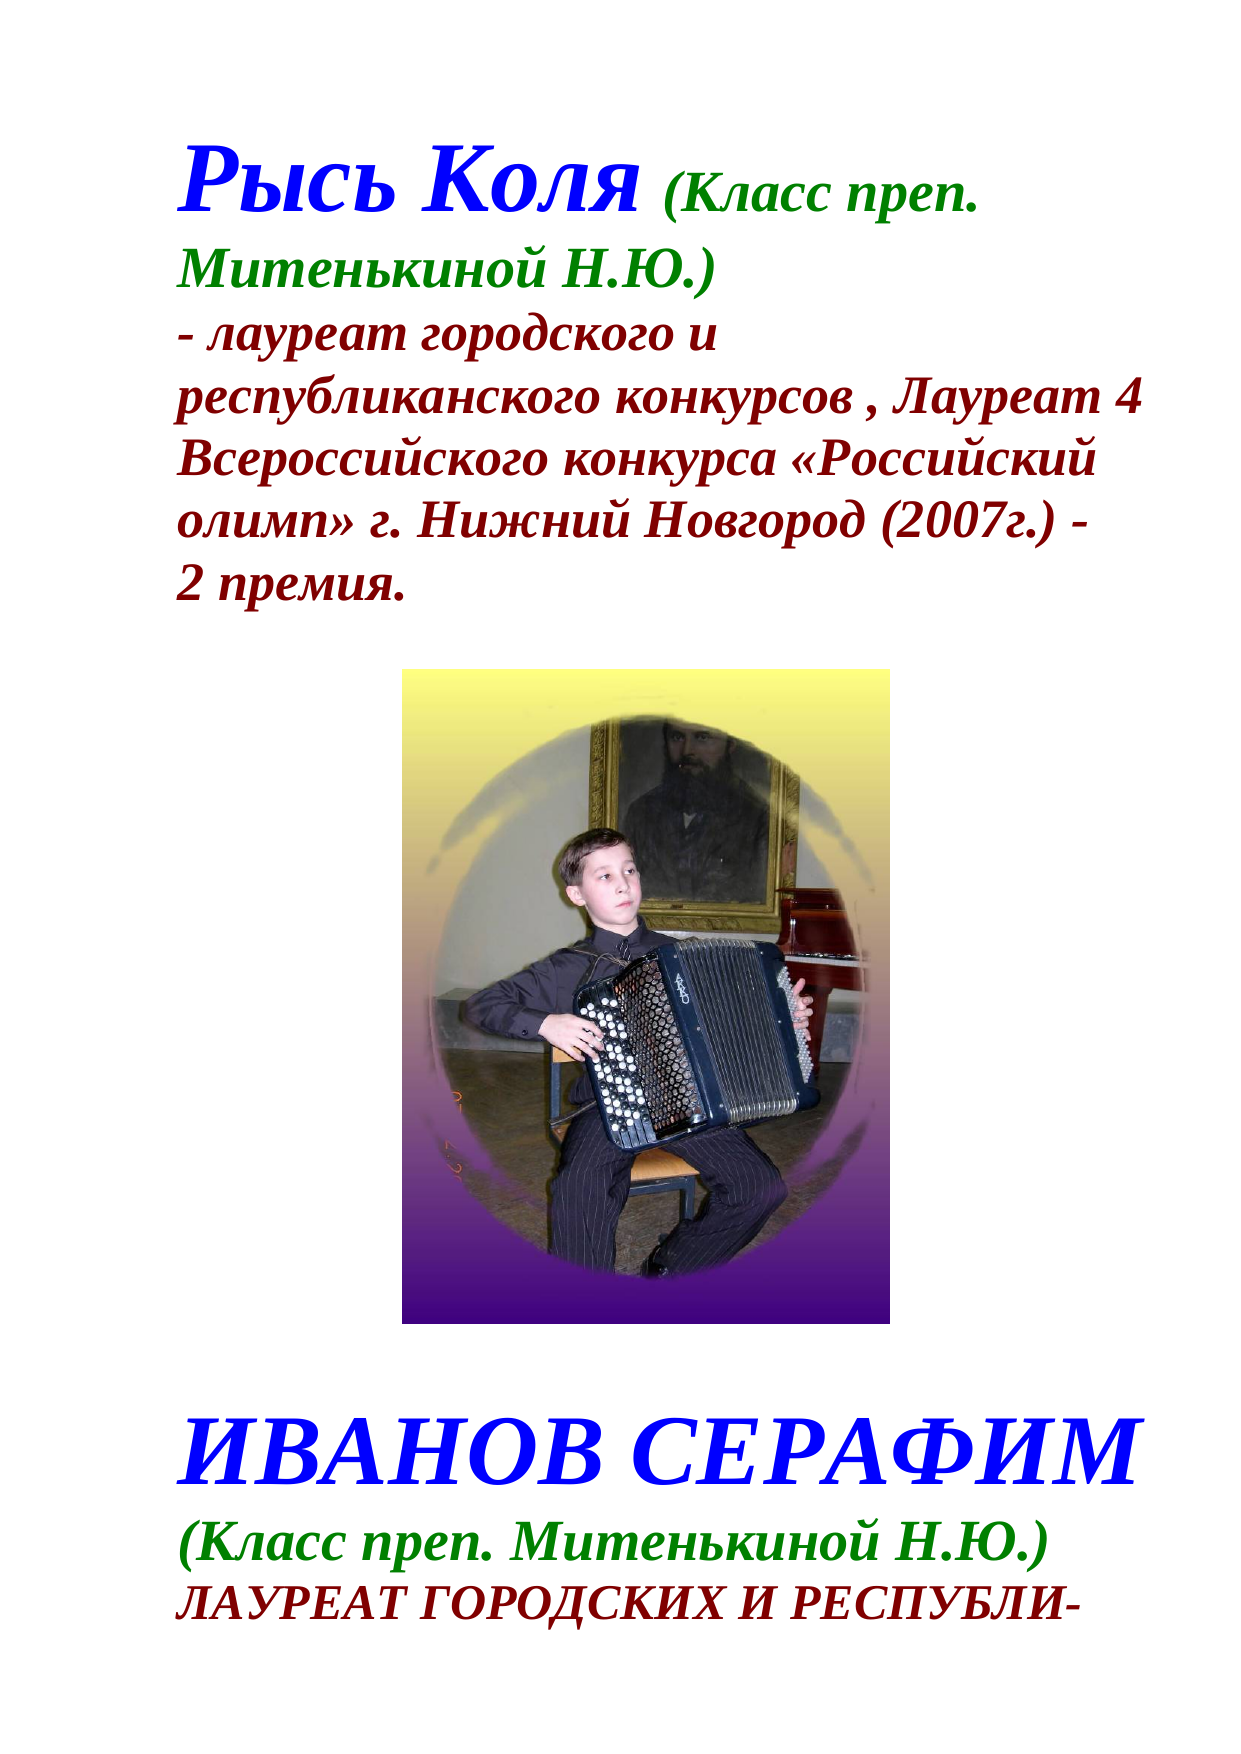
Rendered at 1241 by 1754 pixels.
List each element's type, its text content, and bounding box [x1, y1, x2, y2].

picture [402, 669, 890, 1324]
text Рысь Коля (Класс преп. Митенькиной Н.Ю.) - лауреат городского и республиканского конкурсов , Лауреат 4 Всероссийского конкурса «Российский олимп» г. Нижний Новгород (2007г.) - 2 премия. [177, 118, 1152, 612]
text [177, 1391, 1152, 1631]
